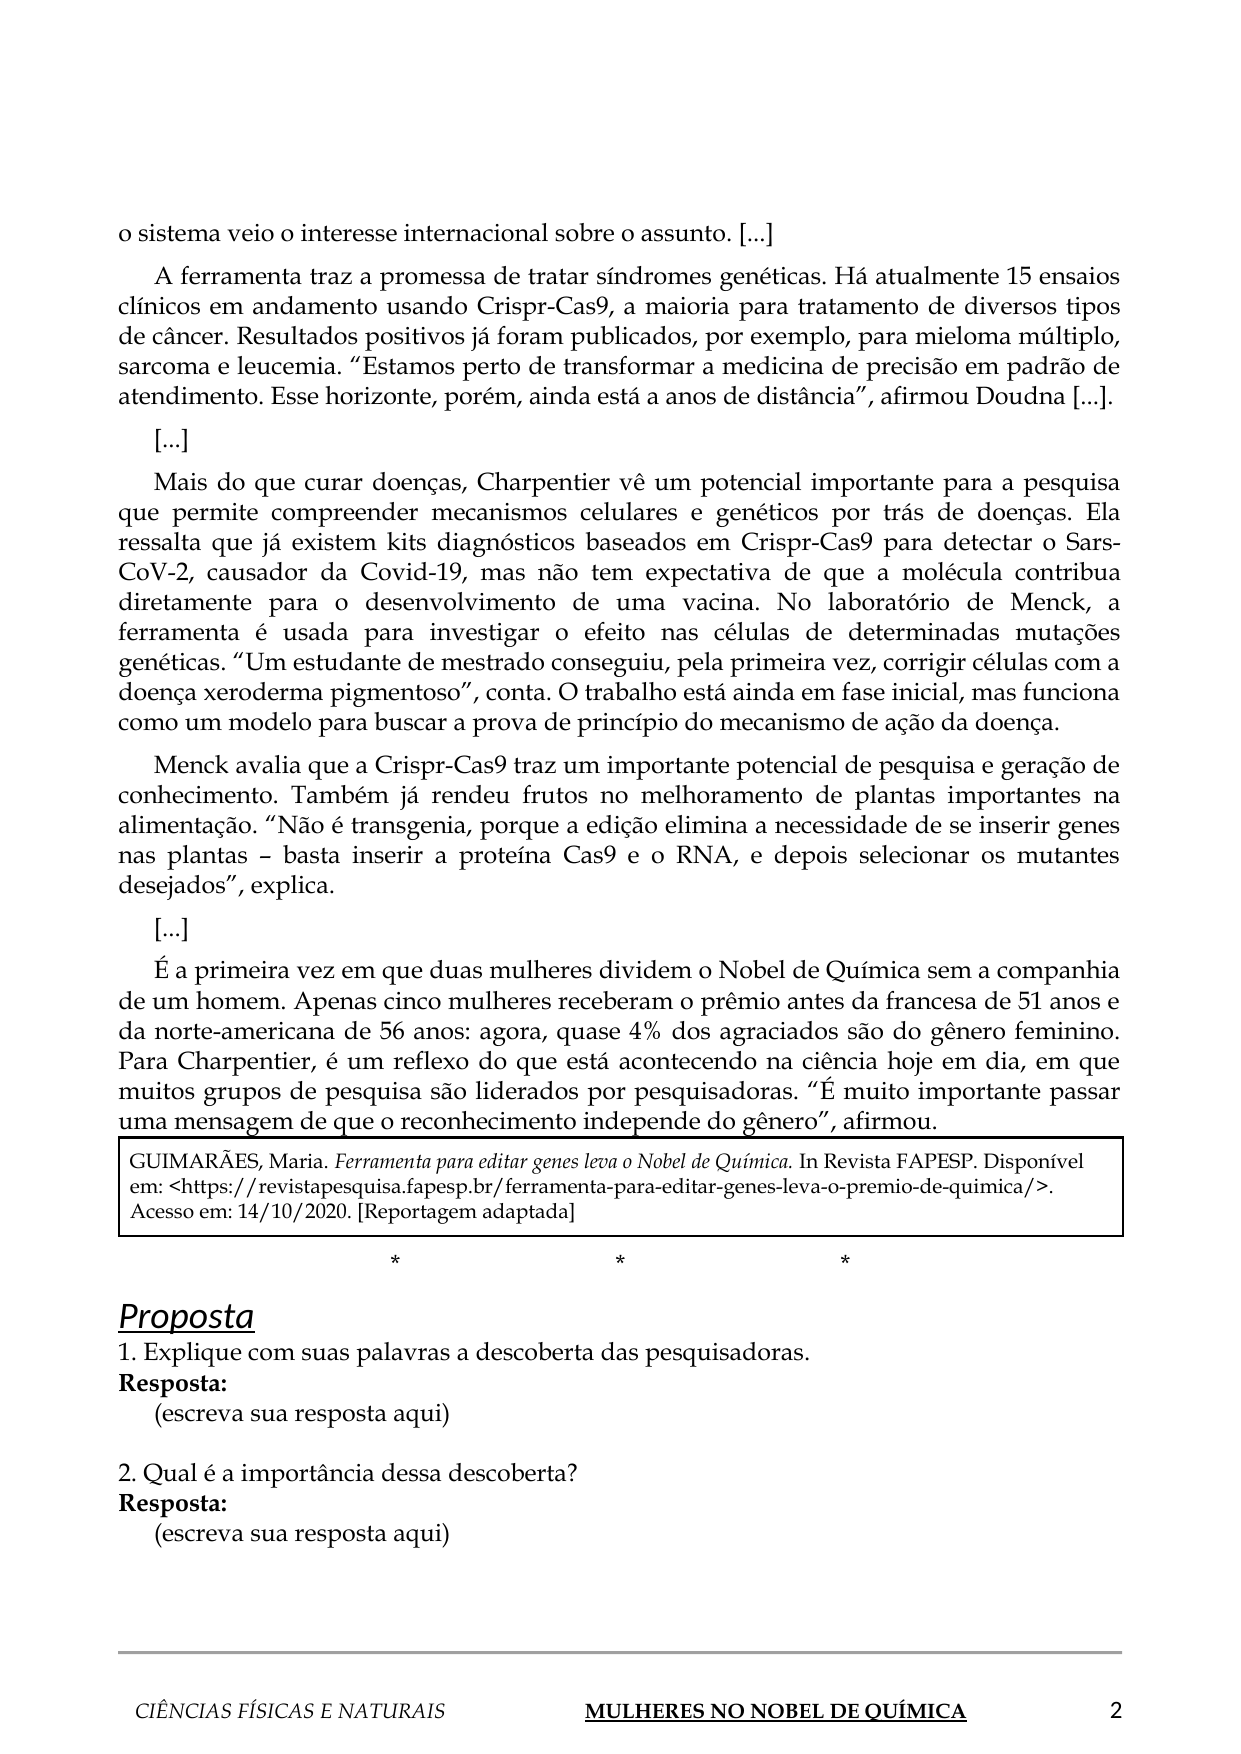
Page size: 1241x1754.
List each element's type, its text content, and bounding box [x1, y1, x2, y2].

text (escreva sua resposta aqui) [118, 1398, 1122, 1428]
text Mais do que curar doenças, Charpentier vê um potencial importante para a pesquisa que permite compreender mecanismos celulares e genéticos por trás de doenças. Ela ressalta que já existem kits diagnósticos baseados em Crispr-Cas9 para detectar o Sars-CoV-2, causador da Covid-19, mas não tem expectativa de que a molécula contribua diretamente para o desenvolvimento de uma vacina. No laboratório de Menck, a ferramenta é usada para investigar o efeito nas células de determinadas mutações genéticas. “Um estudante de mestrado conseguiu, pela primeira vez, corrigir células com a doença xeroderma pigmentoso”, conta. O trabalho está ainda em fase inicial, mas funciona como um modelo para buscar a prova de princípio do mecanismo de ação da doença. [118, 467, 1122, 738]
text É a primeira vez em que duas mulheres dividem o Nobel de Química sem a companhia de um homem. Apenas cinco mulheres receberam o prêmio antes da francesa de 51 anos e da norte-americana de 56 anos: agora, quase 4% dos agraciados são do gênero feminino. Para Charpentier, é um reflexo do que está acontecendo na ciência hoje em dia, em que muitos grupos de pesquisa são liderados por pesquisadoras. “É muito importante passar uma mensagem de que o reconhecimento independe do gênero”, afirmou. [118, 956, 1122, 1136]
text 1. Explique com suas palavras a descoberta das pesquisadoras. [118, 1338, 1122, 1368]
text A ferramenta traz a promessa de tratar síndromes genéticas. Há atualmente 15 ensaios clínicos em andamento usando Crispr-Cas9, a maioria para tratamento de diversos tipos de câncer. Resultados positivos já foram publicados, por exemplo, para mieloma múltiplo, sarcoma e leucemia. “Estamos perto de transformar a medicina de precisão em padrão de atendimento. Esse horizonte, porém, ainda está a anos de distância”, afirmou Doudna [...]. [118, 261, 1122, 412]
text Resposta: [118, 1488, 1122, 1518]
text [...] [118, 424, 1122, 454]
text * * * [118, 1249, 1122, 1279]
text (escreva sua resposta aqui) [118, 1518, 1122, 1548]
table_header GUIMARÃES, Maria. Ferramenta para editar genes leva o Nobel de Química. In Revista FAPESP. Disponível em: <https://revistapesquisa.fapesp.br/ferramenta-para-editar-genes-leva-o-premio-de-quimica/>. Acesso em: 14/10/2020. [Reportagem adaptada] [120, 1139, 1122, 1235]
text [118, 218, 1122, 249]
text [...] [118, 913, 1122, 943]
text 2. Qual é a importância dessa descoberta? [118, 1458, 1122, 1488]
text Proposta [118, 1292, 1122, 1338]
text Menck avalia que a Crispr-Cas9 traz um importante potencial de pesquisa e geração de conhecimento. Também já rendeu frutos no melhoramento de plantas importantes na alimentação. “Não é transgenia, porque a edição elimina a necessidade de se inserir genes nas plantas – basta inserir a proteína Cas9 e o RNA, e depois selecionar os mutantes desejados”, explica. [118, 750, 1122, 901]
text Resposta: [118, 1368, 1122, 1398]
